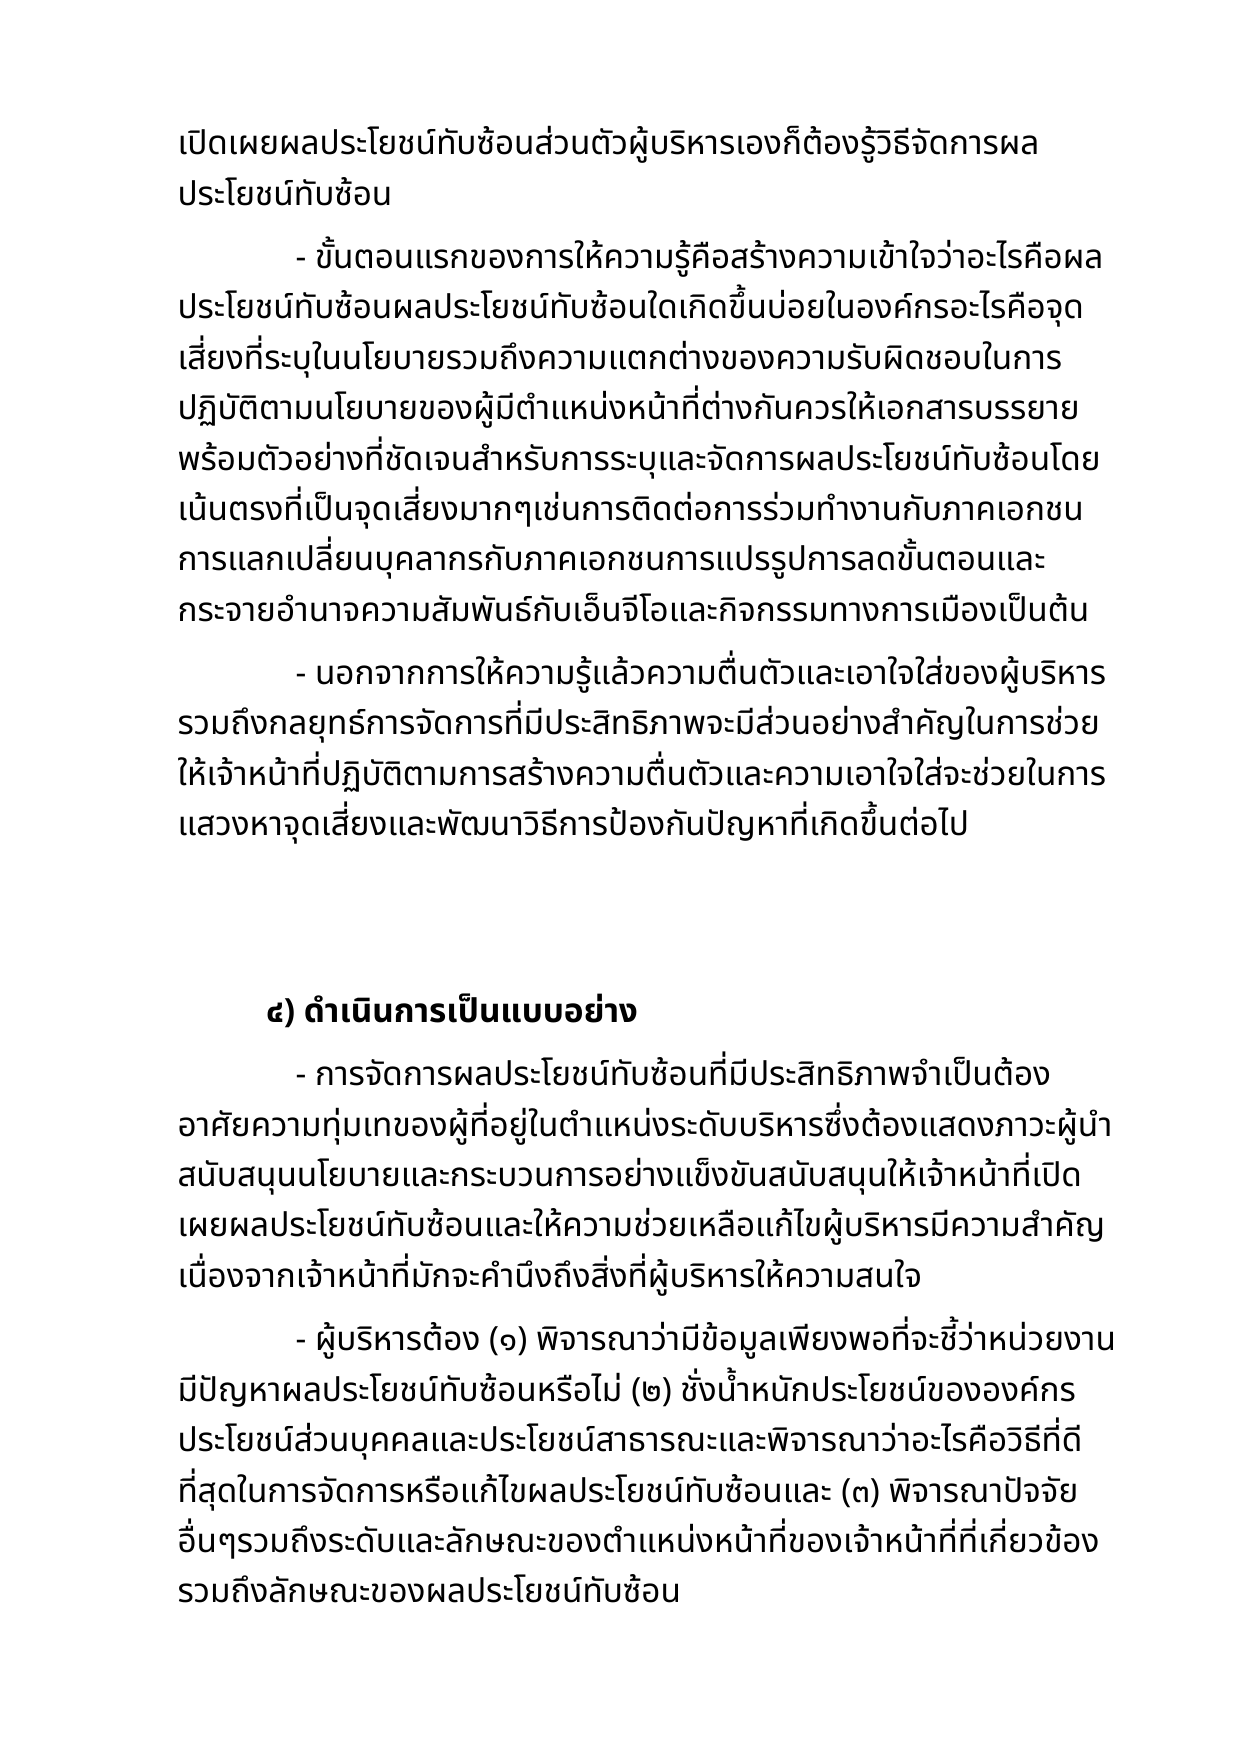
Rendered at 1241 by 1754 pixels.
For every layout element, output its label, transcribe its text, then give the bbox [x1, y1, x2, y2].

text ๔) ดำเนินการเป็นแบบอย่าง [177, 987, 1122, 1037]
text - ผู้บริหารต้อง (๑) พิจารณาว่ามีข้อมูลเพียงพอที่จะชี้ว่าหน่วยงานมีปัญหาผลประโยชน์ทับซ้อนหรือไม่ (๒) ชั่งน้ำหนักประโยชน์ขององค์กรประโยชน์ส่วนบุคคลและประโยชน์สาธารณะและพิจารณาว่าอะไรคือวิธีที่ดีที่สุดในการจัดการหรือแก้ไขผลประโยชน์ทับซ้อนและ (๓) พิจารณาปัจจัยอื่นๆรวมถึงระดับและลักษณะของตำแหน่งหน้าที่ของเจ้าหน้าที่ที่เกี่ยวข้องรวมถึงลักษณะของผลประโยชน์ทับซ้อน [177, 1315, 1122, 1618]
text - ขั้นตอนแรกของการให้ความรู้คือสร้างความเข้าใจว่าอะไรคือผลประโยชน์ทับซ้อนผลประโยชน์ทับซ้อนใดเกิดขึ้นบ่อยในองค์กรอะไรคือจุดเสี่ยงที่ระบุในนโยบายรวมถึงความแตกต่างของความรับผิดชอบในการปฏิบัติตามนโยบายของผู้มีตำแหน่งหน้าที่ต่างกันควรให้เอกสารบรรยายพร้อมตัวอย่างที่ชัดเจนสำหรับการระบุและจัดการผลประโยชน์ทับซ้อนโดยเน้นตรงที่เป็นจุดเสี่ยงมากๆเช่นการติดต่อการร่วมทำงานกับภาคเอกชนการแลกเปลี่ยนบุคลากรกับภาคเอกชนการแปรรูปการลดขั้นตอนและกระจายอำนาจความสัมพันธ์กับเอ็นจีโอและกิจกรรมทางการเมืองเป็นต้น [177, 233, 1122, 636]
text - นอกจากการให้ความรู้แล้วความตื่นตัวและเอาใจใส่ของผู้บริหารรวมถึงกลยุทธ์การจัดการที่มีประสิทธิภาพจะมีส่วนอย่างสำคัญในการช่วยให้เจ้าหน้าที่ปฏิบัติตามการสร้างความตื่นตัวและความเอาใจใส่จะช่วยในการแสวงหาจุดเสี่ยงและพัฒนาวิธีการป้องกันปัญหาที่เกิดขึ้นต่อไป [177, 649, 1122, 851]
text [177, 119, 1122, 220]
text - การจัดการผลประโยชน์ทับซ้อนที่มีประสิทธิภาพจำเป็นต้องอาศัยความทุ่มเทของผู้ที่อยู่ในตำแหน่งระดับบริหารซึ่งต้องแสดงภาวะผู้นำสนับสนุนนโยบายและกระบวนการอย่างแข็งขันสนับสนุนให้เจ้าหน้าที่เปิดเผยผลประโยชน์ทับซ้อนและให้ความช่วยเหลือแก้ไขผู้บริหารมีความสำคัญเนื่องจากเจ้าหน้าที่มักจะคำนึงถึงสิ่งที่ผู้บริหารให้ความสนใจ [177, 1050, 1122, 1302]
